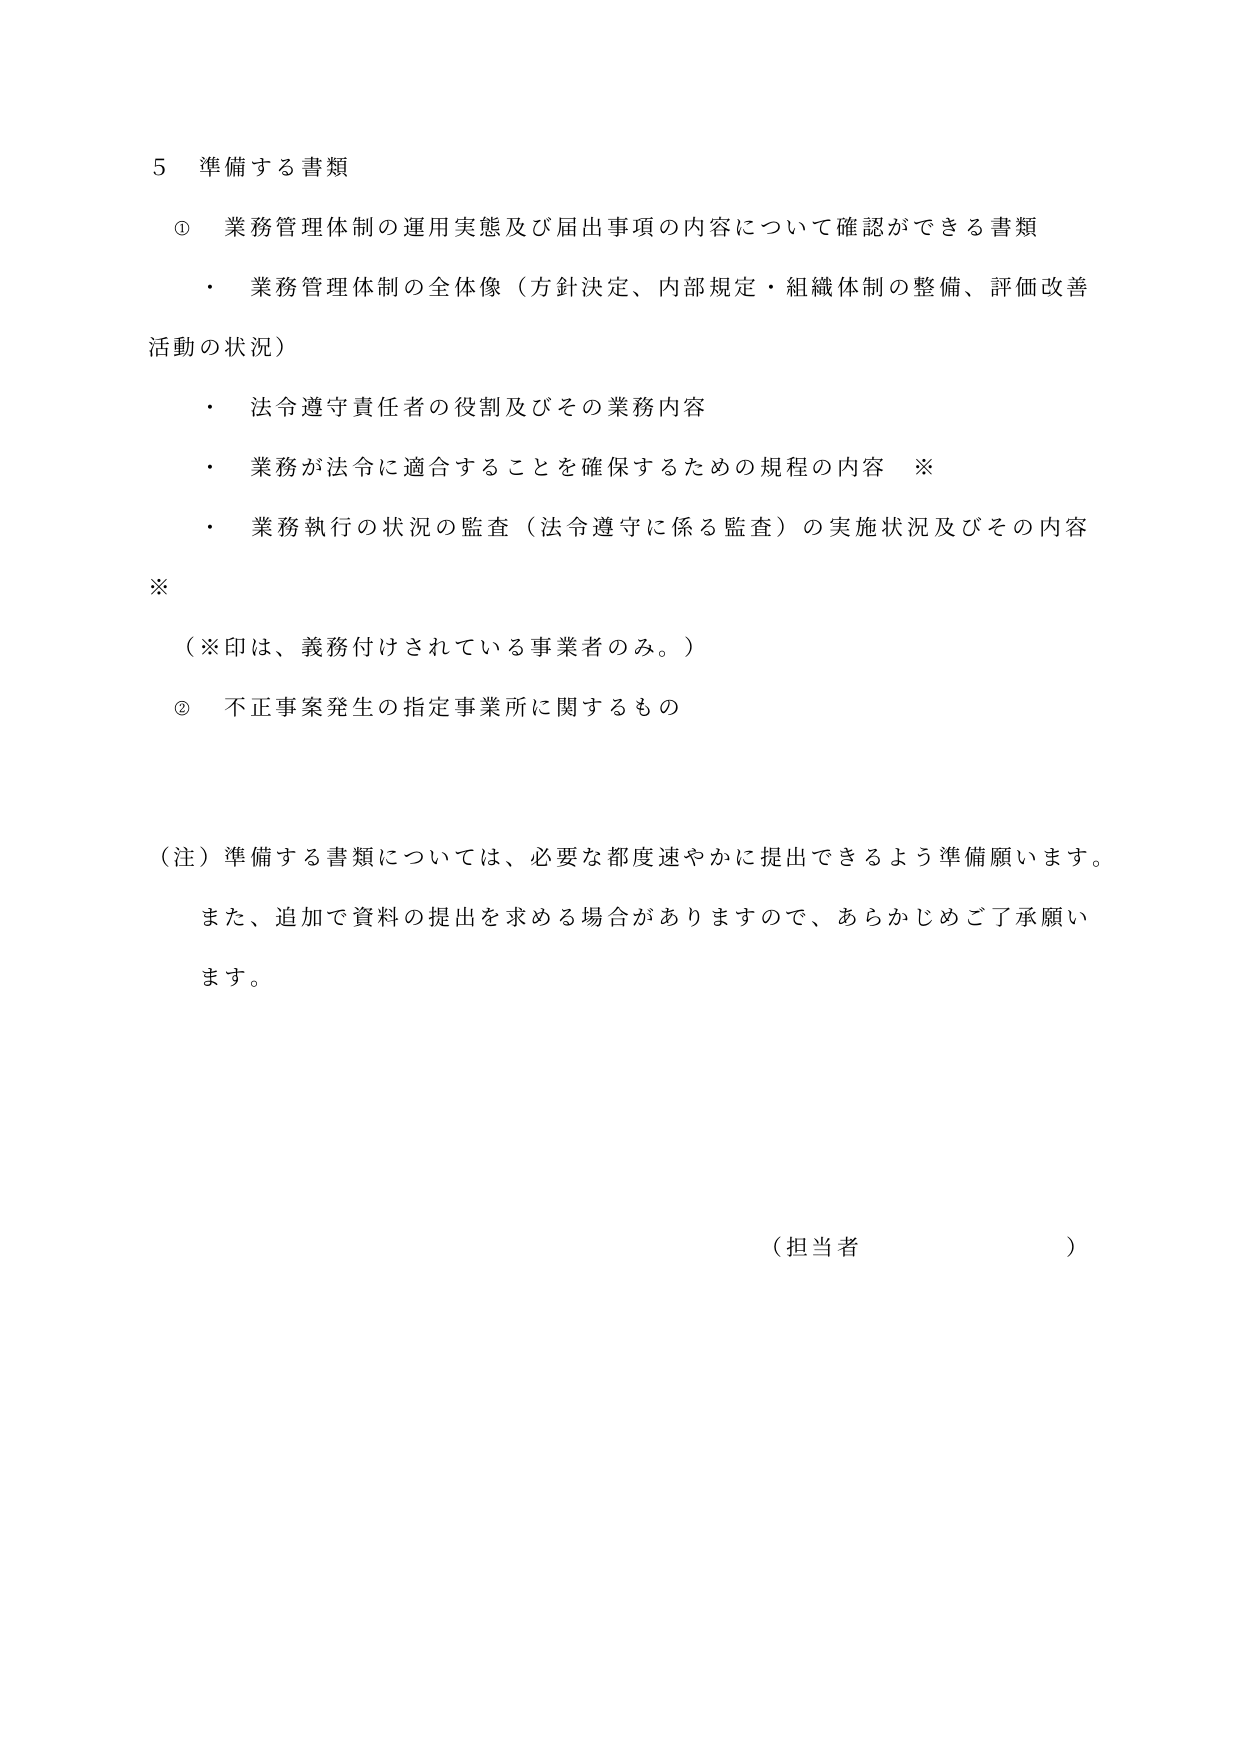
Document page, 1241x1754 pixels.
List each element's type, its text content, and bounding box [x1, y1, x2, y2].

text ５ 準備する書類 [148, 136, 1092, 196]
text ・ 業務管理体制の全体像（方針決定、内部規定・組織体制の整備、評価改善活動の状況） [148, 256, 1092, 376]
text （注）準備する書類については、必要な都度速やかに提出できるよう準備願います。また、追加で資料の提出を求める場合がありますので、あらかじめご了承願います。 [148, 826, 1092, 1006]
text ・ 業務執行の状況の監査（法令遵守に係る監査）の実施状況及びその内容 ※ [148, 496, 1092, 616]
text ・ 法令遵守責任者の役割及びその業務内容 [148, 376, 1092, 436]
text （※印は、義務付けされている事業者のみ。） [148, 616, 1092, 676]
text ① 業務管理体制の運用実態及び届出事項の内容について確認ができる書類 [148, 196, 1092, 256]
text ・ 業務が法令に適合することを確保するための規程の内容 ※ [148, 436, 1092, 496]
text （担当者 ） [148, 1216, 1092, 1276]
text ② 不正事案発生の指定事業所に関するもの [148, 676, 1092, 736]
